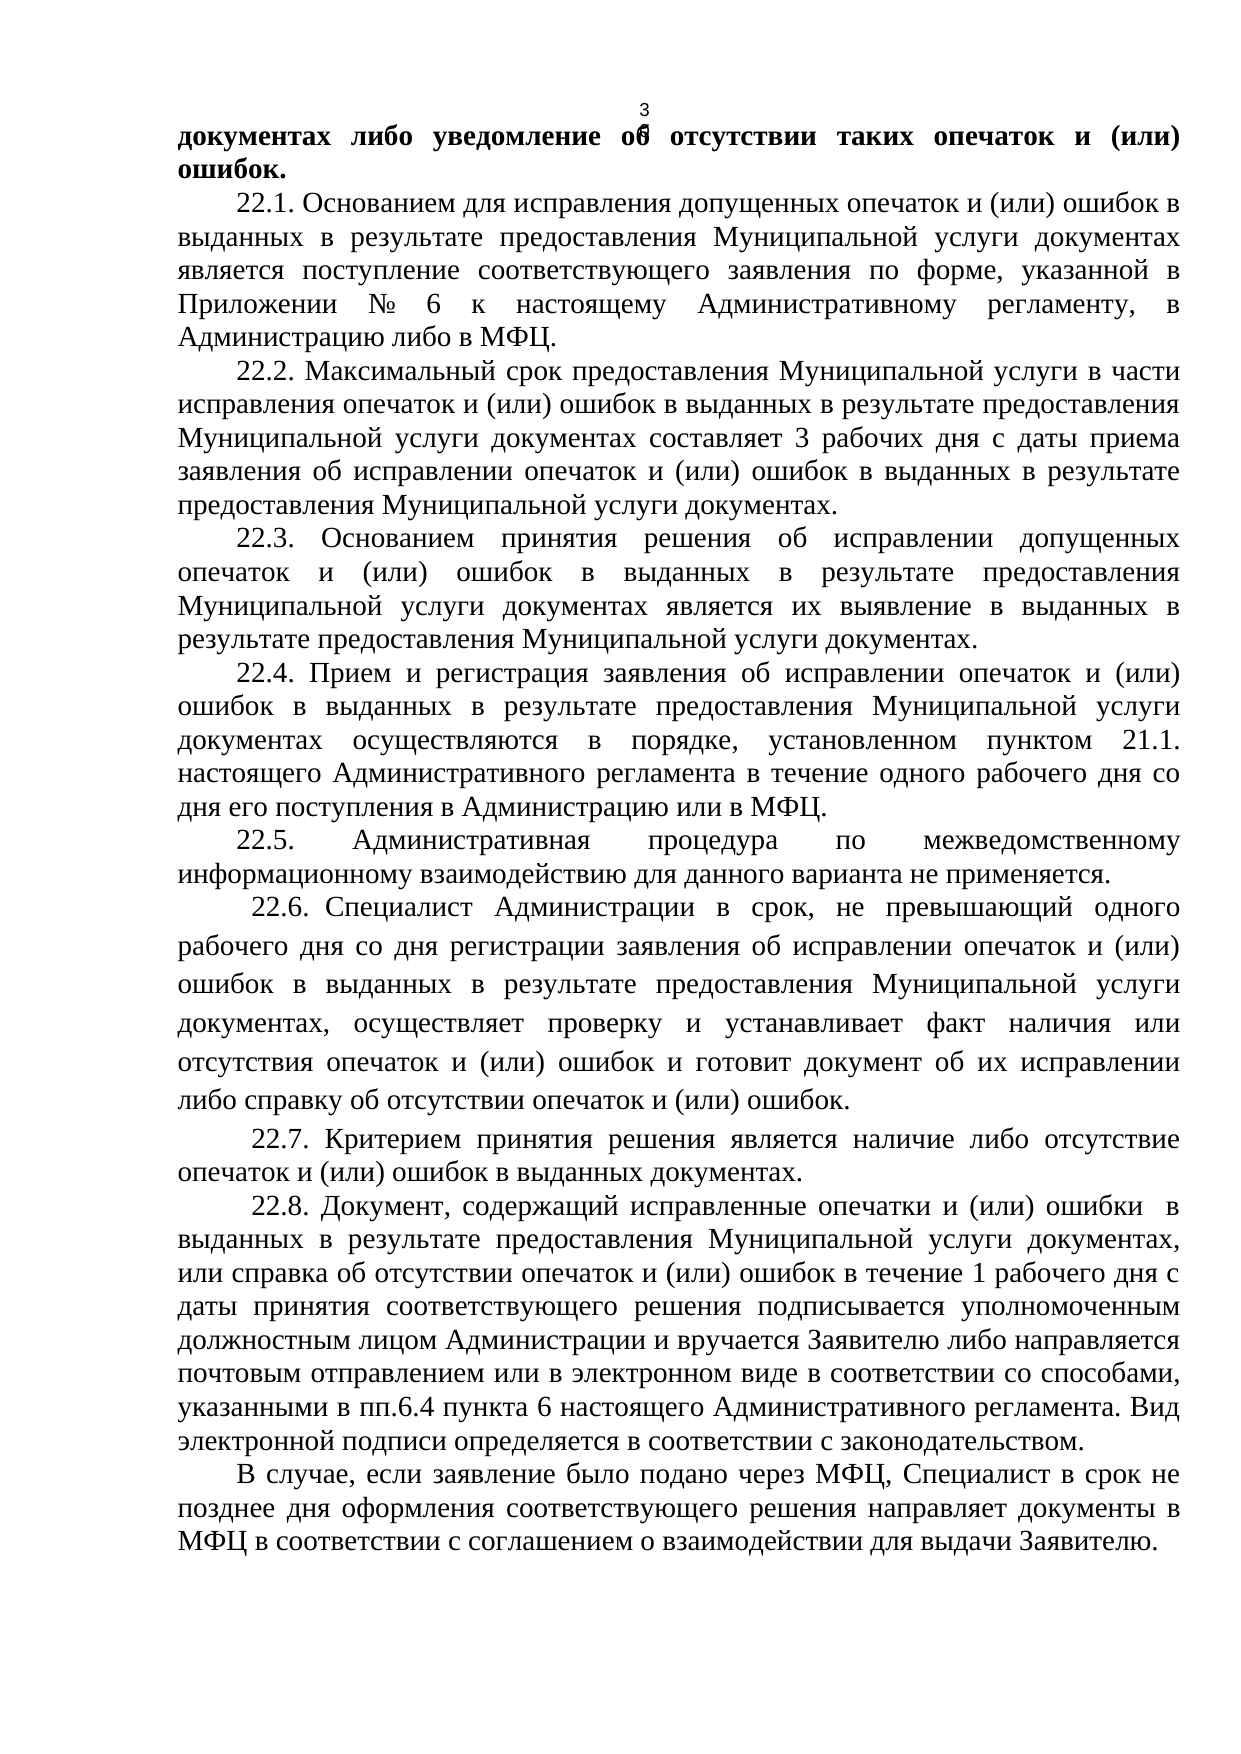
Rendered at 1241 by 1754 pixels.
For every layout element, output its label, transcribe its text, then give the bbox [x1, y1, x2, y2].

text 22.3. Основанием принятия решения об исправлении допущенных опечаток и (или) ошибок в выданных в результате предоставления Муниципальной услуги документах является их выявление в выданных в результате предоставления Муниципальной услуги документах. [177, 521, 1181, 655]
text В случае, если заявление было подано через МФЦ, Специалист в срок не позднее дня оформления соответствующего решения направляет документы в МФЦ в соответствии с соглашением о взаимодействии для выдачи Заявителю. [177, 1456, 1181, 1557]
text 22.1. Основанием для исправления допущенных опечаток и (или) ошибок в выданных в результате предоставления Муниципальной услуги документах является поступление соответствующего заявления по форме, указанной в Приложении № 6 к настоящему Административному регламенту, в Администрацию либо в МФЦ. [177, 185, 1181, 353]
text 22.8. Документ, содержащий исправленные опечатки и (или) ошибки в выданных в результате предоставления Муниципальной услуги документах, или справка об отсутствии опечаток и (или) ошибок в течение 1 рабочего дня с даты принятия соответствующего решения подписывается уполномоченным должностным лицом Администрации и вручается Заявителю либо направляется почтовым отправлением или в электронном виде в соответствии со способами, указанными в пп.6.4 пункта 6 настоящего Административного регламента. Вид электронной подписи определяется в соответствии с законодательством. [177, 1188, 1181, 1456]
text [177, 118, 1181, 185]
text 22.4. Прием и регистрация заявления об исправлении опечаток и (или) ошибок в выданных в результате предоставления Муниципальной услуги документах осуществляются в порядке, установленном пунктом 21.1. настоящего Административного регламента в течение одного рабочего дня со дня его поступления в Администрацию или в МФЦ. [177, 655, 1181, 822]
text 22.5. Административная процедура по межведомственному информационному взаимодействию для данного варианта не применяется. [177, 822, 1181, 889]
text 22.7. Критерием принятия решения является наличие либо отсутствие опечаток и (или) ошибок в выданных документах. [177, 1121, 1181, 1188]
text 22.2. Максимальный срок предоставления Муниципальной услуги в части исправления опечаток и (или) ошибок в выданных в результате предоставления Муниципальной услуги документах составляет 3 рабочих дня с даты приема заявления об исправлении опечаток и (или) ошибок в выданных в результате предоставления Муниципальной услуги документах. [177, 353, 1181, 521]
list Специалист Администрации в срок, не превышающий одного рабочего дня со дня регистрации заявления об исправлении опечаток и (или) ошибок в выданных в результате предоставления Муниципальной услуги документах, осуществляет проверку и устанавливает факт наличия или отсутствия опечаток и (или) ошибок и готовит документ об их исправлении либо справку об отсутствии опечаток и (или) ошибок. [177, 889, 1181, 1116]
